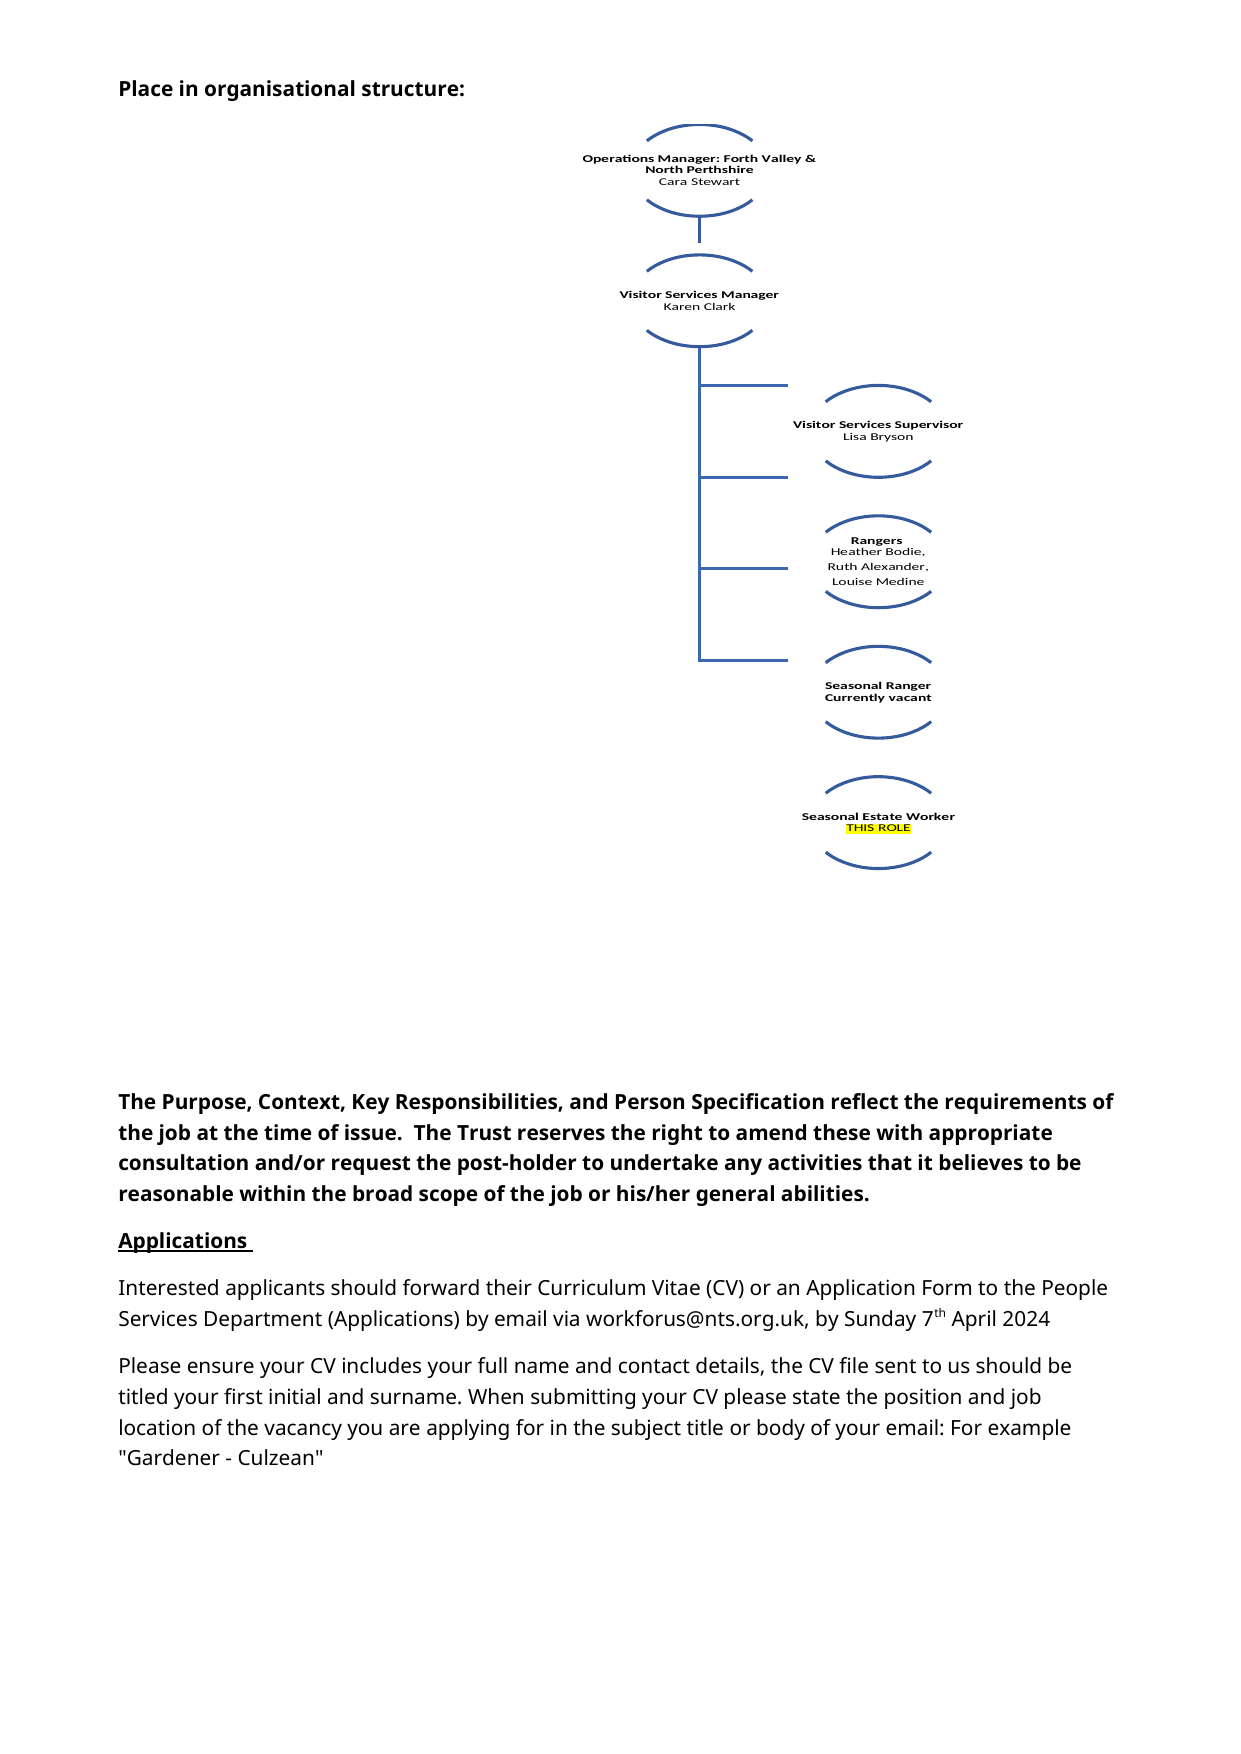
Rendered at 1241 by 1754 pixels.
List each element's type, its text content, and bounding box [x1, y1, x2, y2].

text Applications [118, 1226, 1122, 1255]
text The Purpose, Context, Key Responsibilities, and Person Specification reflect the requirements of the job at the time of issue. The Trust reserves the right to amend these with appropriate consultation and/or request the post-holder to undertake any activities that it believes to be reasonable within the broad scope of the job or his/her general abilities. [118, 1087, 1122, 1207]
text Interested applicants should forward their Curriculum Vitae (CV) or an Application Form to the People Services Department (Applications) by email via workforus@nts.org.uk, by Sunday 7th April 2024 [118, 1273, 1122, 1333]
text Please ensure your CV includes your full name and contact details, the CV file sent to us should be titled your first initial and surname. When submitting your CV please state the position and job location of the vacancy you are applying for in the subject title or body of your email: For example "Gardener - Culzean" [118, 1351, 1122, 1472]
text Place in organisational structure: [118, 74, 1122, 102]
